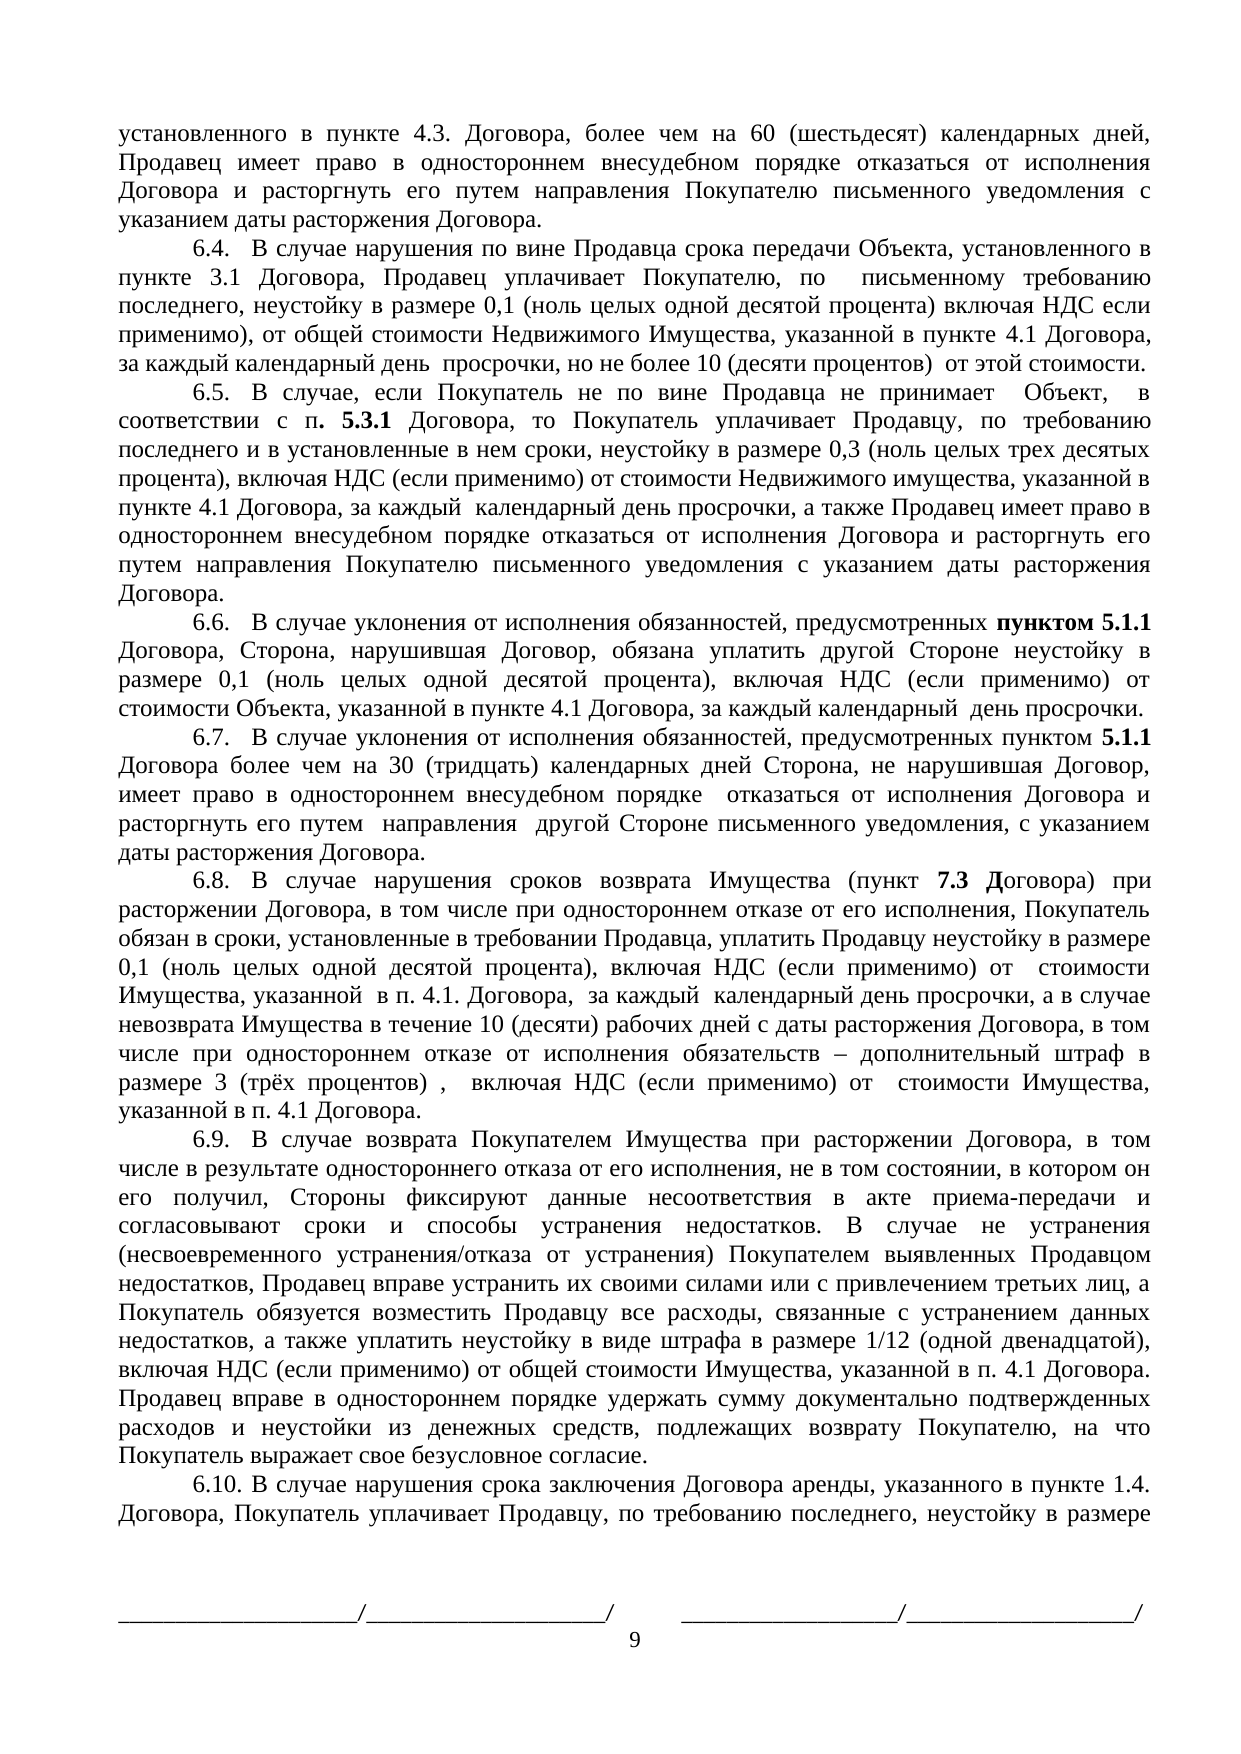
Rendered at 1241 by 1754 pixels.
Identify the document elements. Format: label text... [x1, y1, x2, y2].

list В случае, если Покупатель не по вине Продавца не принимает Объект, в соответствии с п. 5.3.1 Договора, то Покупатель уплачивает Продавцу, по требованию последнего и в установленные в нем сроки, неустойку в размере 0,3 (ноль целых трех десятых процента), включая НДС (если применимо) от стоимости Недвижимого имущества, указанной в пункте 4.1 Договора, за каждый календарный день просрочки, а также Продавец имеет право в одностороннем внесудебном порядке отказаться от исполнения Договора и расторгнуть его путем направления Покупателю письменного уведомления с указанием даты расторжения Договора. [118, 377, 1152, 607]
list В случае возврата Покупателем Имущества при расторжении Договора, в том числе в результате одностороннего отказа от его исполнения, не в том состоянии, в котором он его получил, Стороны фиксируют данные несоответствия в акте приема-передачи и согласовывают сроки и способы устранения недостатков. В случае не устранения (несвоевременного устранения/отказа от устранения) Покупателем выявленных Продавцом недостатков, Продавец вправе устранить их своими силами или с привлечением третьих лиц, а Покупатель обязуется возместить Продавцу все расходы, связанные с устранением данных недостатков, а также уплатить неустойку в виде штрафа в размере 1/12 (одной двенадцатой), включая НДС (если применимо) от общей стоимости Имущества, указанной в п. 4.1 Договора. Продавец вправе в одностороннем порядке удержать сумму документально подтвержденных расходов и неустойки из денежных средств, подлежащих возврату Покупателю, на что Покупатель выражает свое безусловное согласие. [118, 1124, 1152, 1469]
list В случае уклонения от исполнения обязанностей, предусмотренных пунктом 5.1.1 Договора более чем на 30 (тридцать) календарных дней Сторона, не нарушившая Договор, имеет право в одностороннем внесудебном порядке отказаться от исполнения Договора и расторгнуть его путем направления другой Стороне письменного уведомления, с указанием даты расторжения Договора. [118, 722, 1152, 866]
list В случае уклонения от исполнения обязанностей, предусмотренных пунктом 5.1.1 Договора, Сторона, нарушившая Договор, обязана уплатить другой Стороне неустойку в размере 0,1 (ноль целых одной десятой процента), включая НДС (если применимо) от стоимости Объекта, указанной в пункте 4.1 Договора, за каждый календарный день просрочки. [118, 607, 1152, 722]
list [118, 118, 1152, 233]
list В случае нарушения по вине Продавца срока передачи Объекта, установленного в пункте 3.1 Договора, Продавец уплачивает Покупателю, по письменному требованию последнего, неустойку в размере 0,1 (ноль целых одной десятой процента) включая НДС если применимо), от общей стоимости Недвижимого Имущества, указанной в пункте 4.1 Договора, за каждый календарный день просрочки, но не более 10 (десяти процентов) от этой стоимости. [118, 233, 1152, 377]
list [118, 1469, 1152, 1527]
list В случае нарушения сроков возврата Имущества (пункт 7.3 Договора) при расторжении Договора, в том числе при одностороннем отказе от его исполнения, Покупатель обязан в сроки, установленные в требовании Продавца, уплатить Продавцу неустойку в размере 0,1 (ноль целых одной десятой процента), включая НДС (если применимо) от стоимости Имущества, указанной в п. 4.1. Договора, за каждый календарный день просрочки, а в случае невозврата Имущества в течение 10 (десяти) рабочих дней с даты расторжения Договора, в том числе при одностороннем отказе от исполнения обязательств – дополнительный штраф в размере 3 (трёх процентов) , включая НДС (если применимо) от стоимости Имущества, указанной в п. 4.1 Договора. [118, 866, 1152, 1124]
